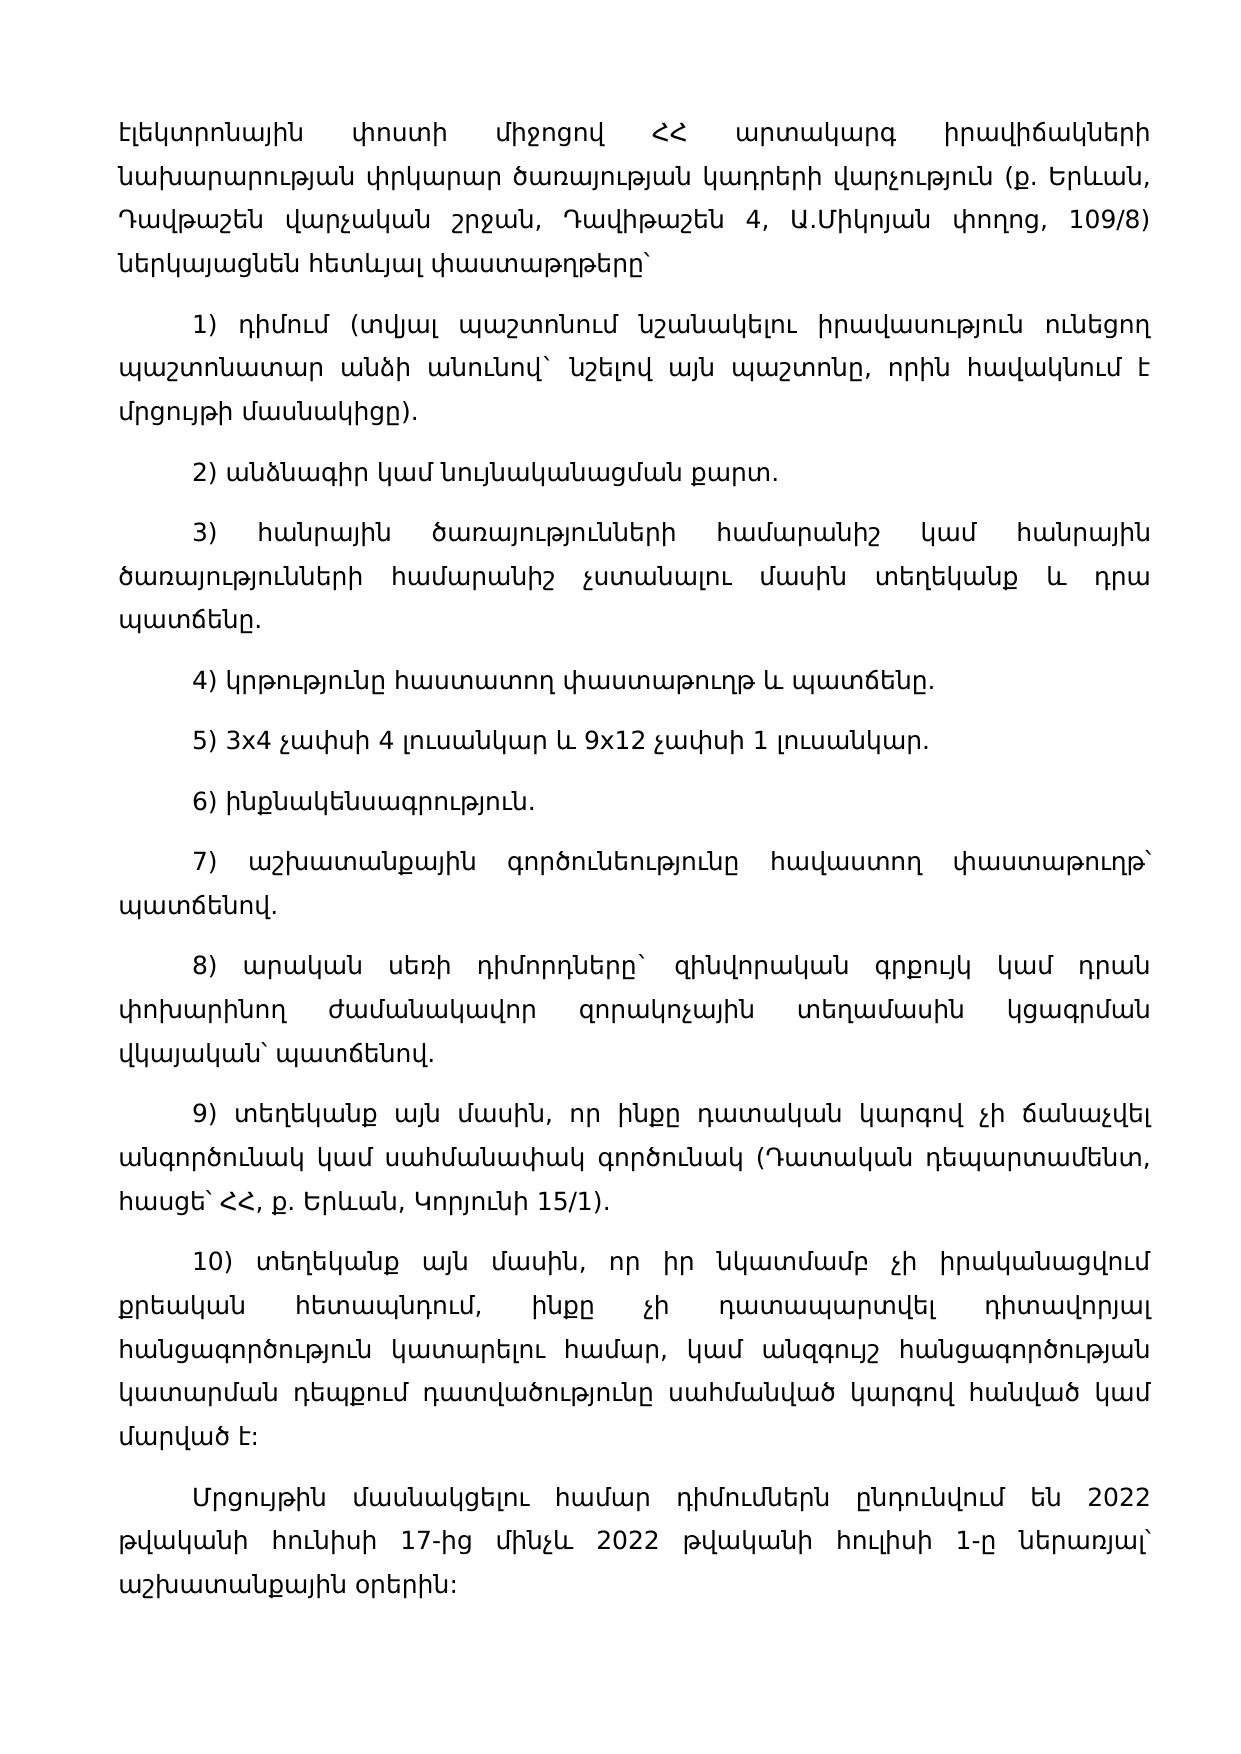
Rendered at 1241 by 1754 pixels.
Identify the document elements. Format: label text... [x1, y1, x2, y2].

text 4) կրթությունը հաստատող փաստաթուղթ և պատճենը. [118, 666, 1152, 695]
text 3) հանրային ծառայությունների համարանիշ կամ հանրային ծառայությունների համարանիշ չստանալու մասին տեղեկանք և դրա պատճենը. [118, 518, 1152, 635]
text 10) տեղեկանք այն մասին, որ իր նկատմամբ չի իրականացվում քրեական հետապնդում, ինքը չի դատապարտվել դիտավորյալ հանցագործություն կատարելու համար, կամ անզգույշ հանցագործության կատարման դեպքում դատվածությունը սահմանված կարգով հանված կամ մարված է: [118, 1247, 1152, 1451]
text Մրցույթին մասնակցելու համար դիմումներն ընդունվում են 2022 թվականի հունիսի 17-ից մինչև 2022 թվականի հուլիսի 1-ը ներառյալ՝ աշխատանքային օրերին: [118, 1483, 1152, 1599]
text 5) 3x4 չափսի 4 լուսանկար և 9x12 չափսի 1 լուսանկար. [118, 726, 1152, 756]
text 1) դիմում (տվյալ պաշտոնում նշանակելու իրավասություն ունեցող պաշտոնատար անձի անունով` նշելով այն պաշտոնը, որին հավակնում է մրցույթի մասնակիցը). [118, 310, 1152, 426]
text 6) ինքնակենսագրություն. [118, 787, 1152, 816]
text 7) աշխատանքային գործունեությունը հավաստող փաստաթուղթ՝ պատճենով. [118, 847, 1152, 920]
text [118, 118, 1152, 278]
text 8) արական սեռի դիմորդները` զինվորական գրքույկ կամ դրան փոխարինող ժամանակավոր զորակոչային տեղամասին կցագրման վկայական՝ պատճենով. [118, 951, 1152, 1068]
text 2) անձնագիր կամ նույնականացման քարտ. [118, 458, 1152, 487]
text 9) տեղեկանք այն մասին, որ ինքը դատական կարգով չի ճանաչվել անգործունակ կամ սահմանափակ գործունակ (Դատական դեպարտամենտ, հասցե՝ ՀՀ, ք. Երևան, Կորյունի 15/1). [118, 1099, 1152, 1216]
